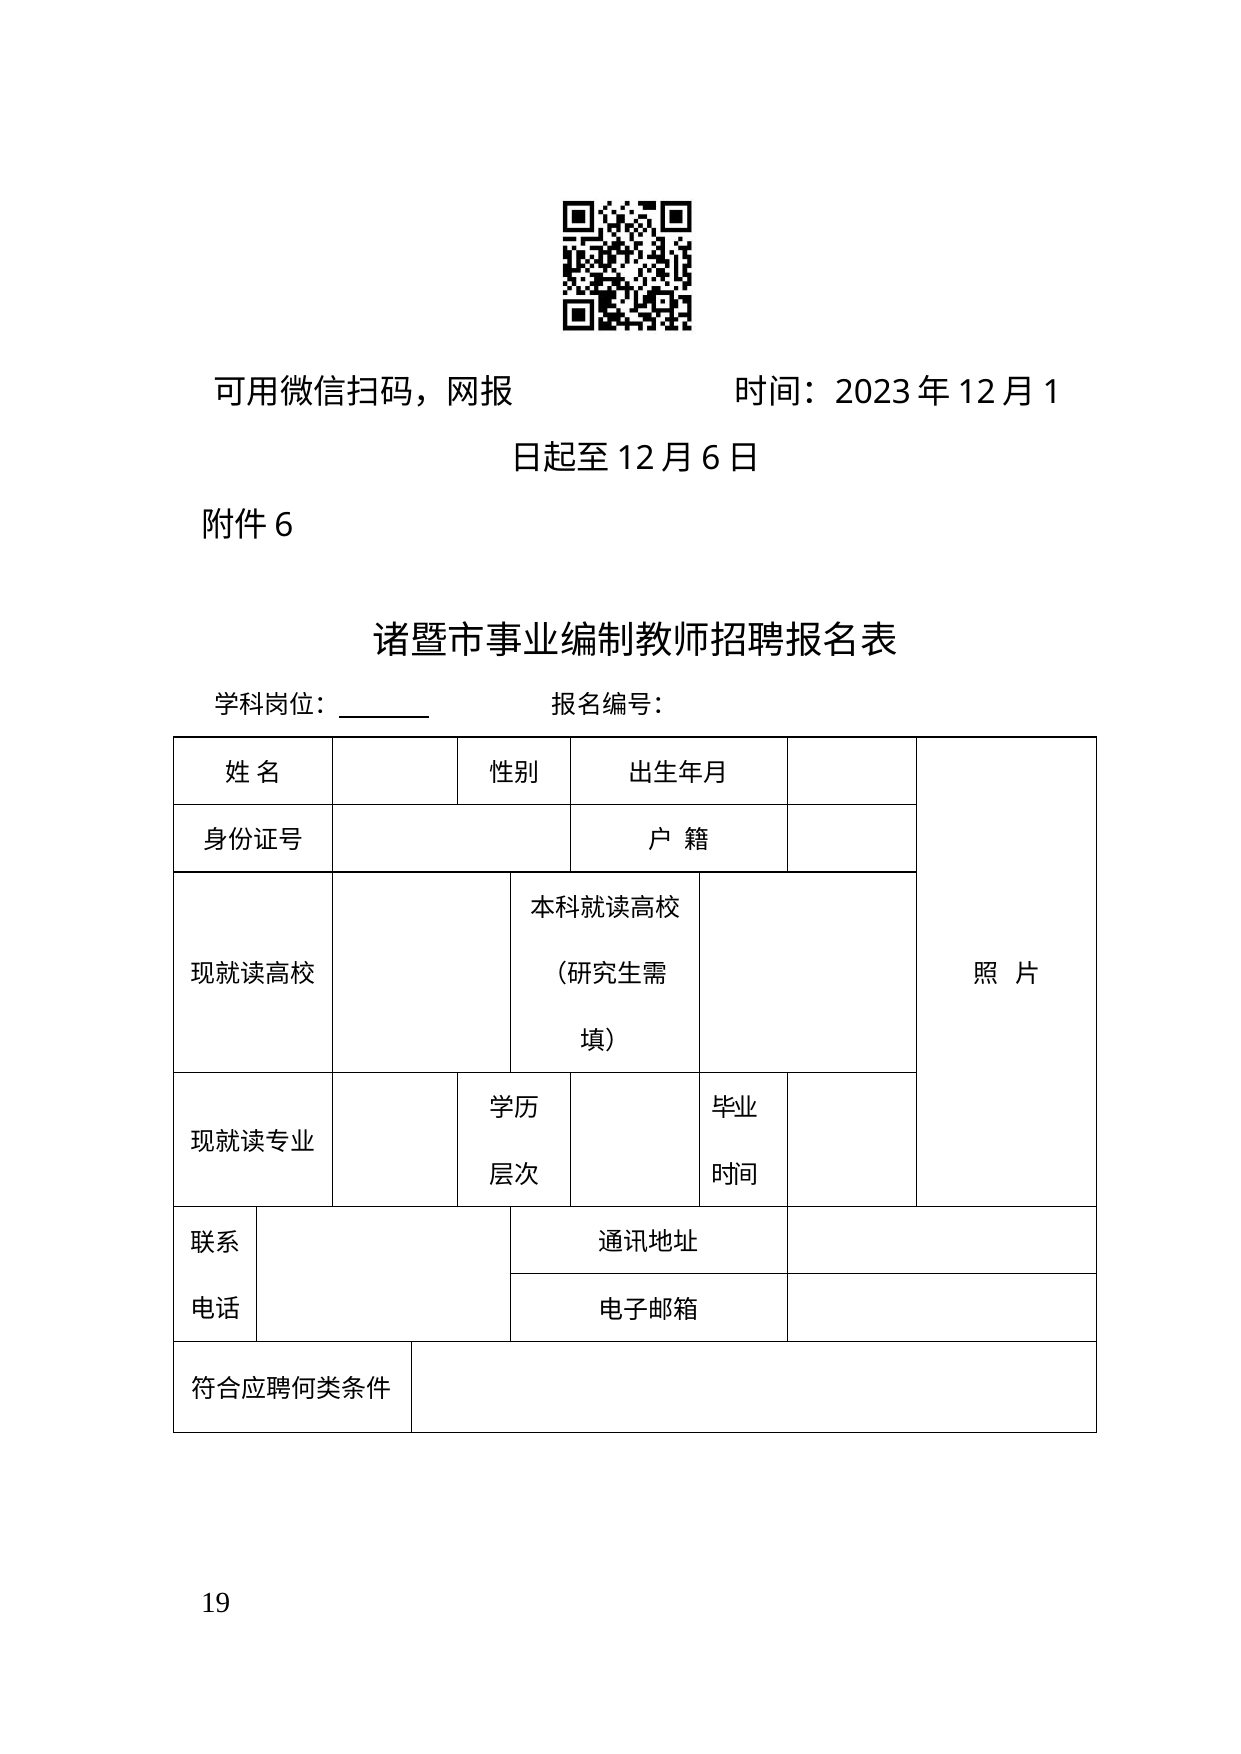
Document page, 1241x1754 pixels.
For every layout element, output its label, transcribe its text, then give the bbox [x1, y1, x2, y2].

table_cell 现就读专业 [174, 1073, 332, 1206]
table_cell 通讯地址 [511, 1207, 787, 1273]
table_cell 现就读高校 [174, 873, 332, 1072]
table_cell 毕业 时间 [700, 1073, 787, 1206]
table_cell 联系 电话 [174, 1207, 256, 1341]
table_header 照 片 [917, 738, 1096, 1206]
table_cell [788, 1207, 1096, 1273]
table_cell [412, 1342, 1096, 1432]
text 学科岗位： 报名编号： [201, 670, 1069, 736]
table_cell 身份证号 [174, 805, 332, 871]
text 附件6 [201, 488, 1069, 555]
table_cell 符合应聘何类条件 [174, 1342, 411, 1432]
table_cell [788, 1274, 1096, 1341]
table_header [333, 738, 457, 804]
table_cell [333, 873, 510, 1072]
table_cell [700, 873, 916, 1072]
table_cell 本科就读高校（研究生需填） [511, 873, 699, 1072]
table_cell [788, 1073, 916, 1206]
table_cell [333, 805, 570, 871]
table_header [788, 738, 916, 804]
table_header 性别 [458, 738, 570, 804]
text 诸暨市事业编制教师招聘报名表 [201, 603, 1069, 670]
table_cell [788, 805, 916, 871]
table_cell [257, 1207, 510, 1341]
table_cell 户 籍 [571, 805, 787, 871]
table_cell 学历 层次 [458, 1073, 570, 1206]
table_header 出生年月 [571, 738, 787, 804]
table_header 姓 名 [174, 738, 332, 804]
text 可用微信扫码，网报时间：2023年12月1日起至12月6日 [201, 356, 1069, 488]
table_cell 电子邮箱 [511, 1274, 787, 1341]
table_cell [571, 1073, 699, 1206]
picture [543, 181, 708, 347]
table_cell [333, 1073, 457, 1206]
